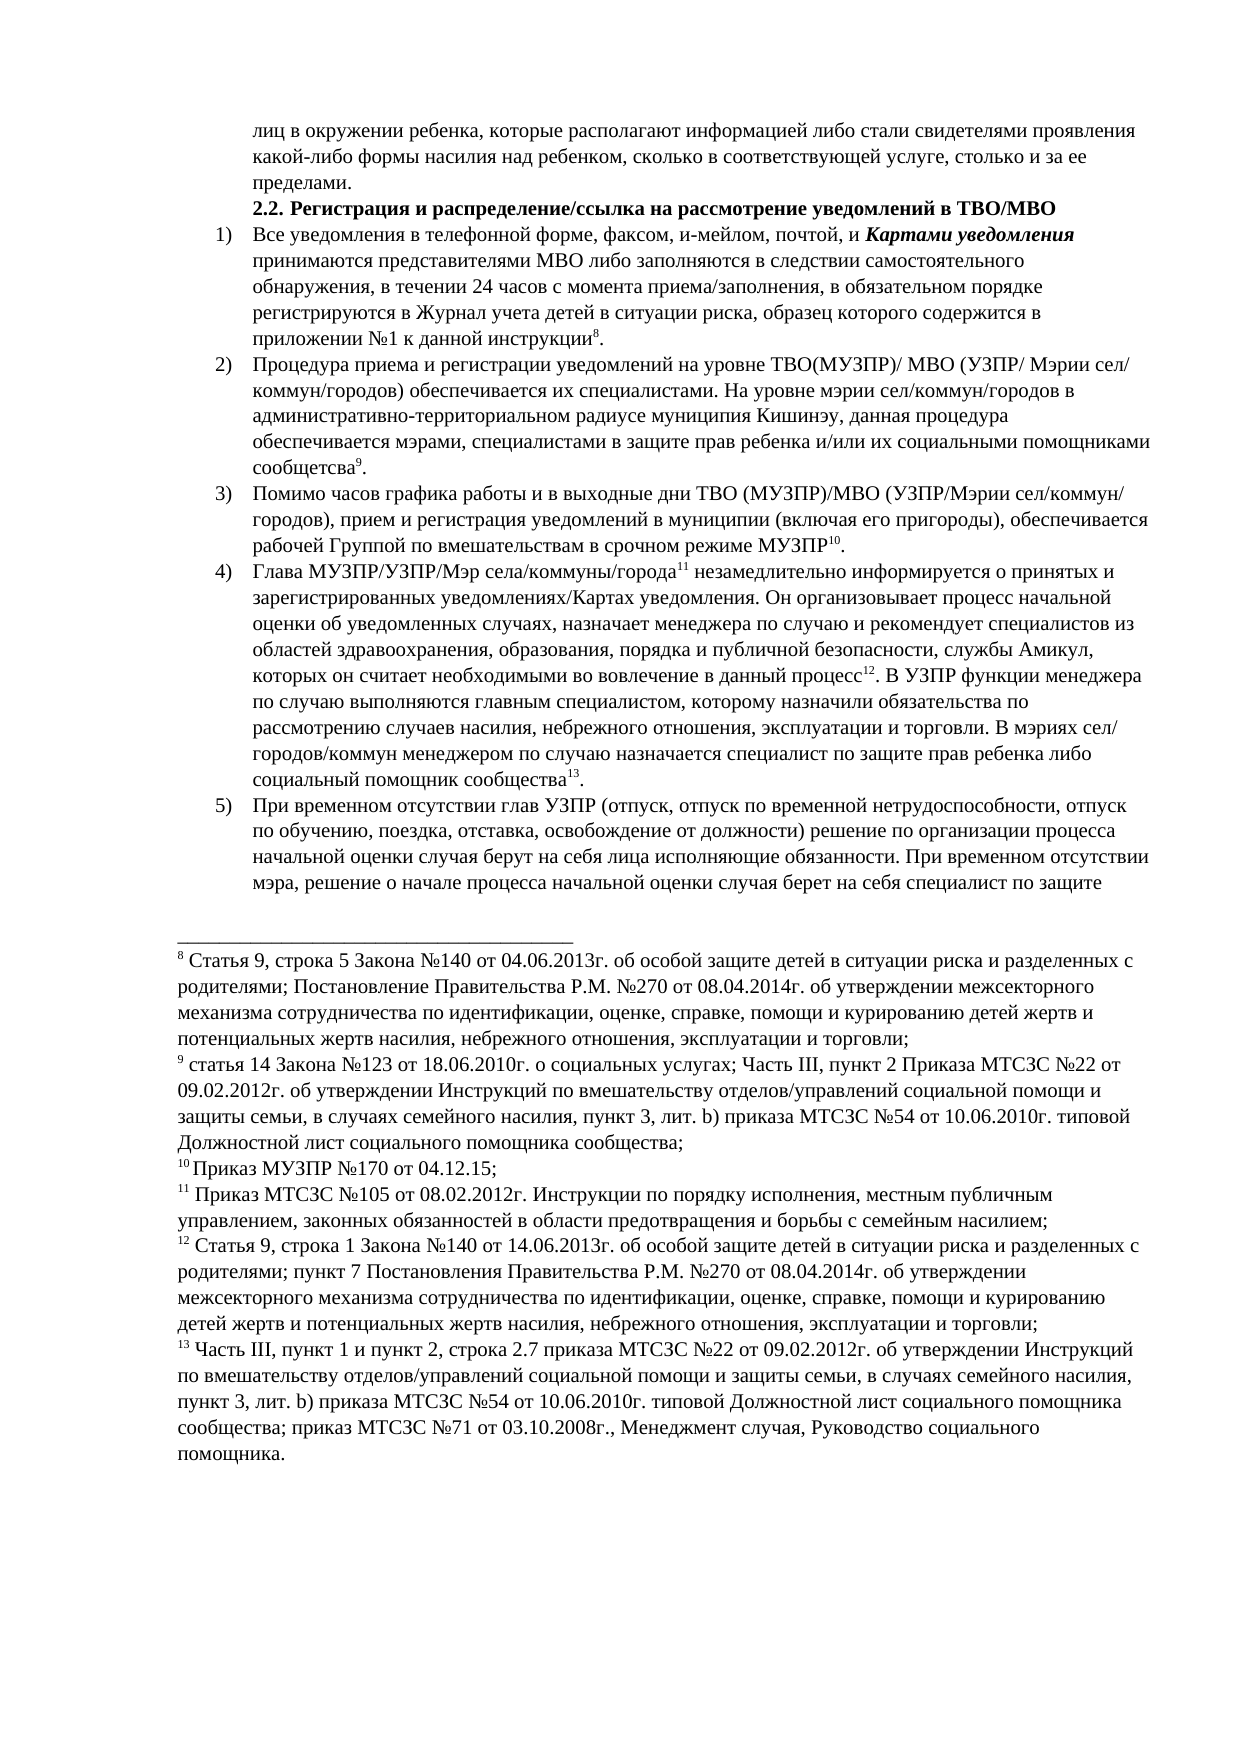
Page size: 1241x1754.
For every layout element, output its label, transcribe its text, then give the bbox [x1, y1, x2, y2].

list Процедура приема и регистрации уведомлений на уровне ТВО(МУЗПР)/ МВО (УЗПР/ Мэрии сел/ коммун/городов) обеспечивается их специалистами. На уровне мэрии сел/коммун/городов в административно-территориальном радиусе муниципия Кишинэу, данная процедура обеспечивается мэрами, специалистами в защите прав ребенка и/или их социальными помощниками сообщетсва9. [215, 352, 1152, 479]
text 10 Приказ МУЗПР №170 от 04.12.15; [177, 1156, 1152, 1180]
list Регистрация и распределение/ссылка на рассмотрение уведомлений в ТВО/МВО [252, 196, 1152, 220]
list Глава МУЗПР/УЗПР/Мэр села/коммуны/города11 незамедлительно информируется о принятых и зарегистрированных уведомлениях/Картах уведомления. Он организовывает процесс начальной оценки об уведомленных случаях, назначает менеджера по случаю и рекомендует специалистов из областей здравоохранения, образования, порядка и публичной безопасности, службы Амикул, которых он считает необходимыми во вовлечение в данный процесс12. В УЗПР функции менеджера по случаю выполняются главным специалистом, которому назначили обязательства по рассмотрению случаев насилия, небрежного отношения, эксплуатации и торговли. В мэриях сел/ городов/коммун менеджером по случаю назначается специалист по защите прав ребенка либо социальный помощник сообщества13. [215, 559, 1152, 791]
text 13 Часть III, пункт 1 и пункт 2, строка 2.7 приказа МТСЗС №22 от 09.02.2012г. об утверждении Инструкций по вмешательству отделов/управлений социальной помощи и защиты семьи, в случаях семейного насилия, пункт 3, лит. b) приказа МТСЗС №54 от 10.06.2010г. типовой Должностной лист социального помощника сообщества; приказ МТСЗС №71 от 03.10.2008г., Менеджмент случая, Руководство социального помощника. [177, 1337, 1152, 1465]
list лиц в окружении ребенка, которые располагают информацией либо стали свидетелями проявления какой-либо формы насилия над ребенком, сколько в соответствующей услуге, столько и за ее пределами. [252, 118, 1152, 194]
text 9 статья 14 Закона №123 от 18.06.2010г. о социальных услугах; Часть III, пункт 2 Приказа МТСЗС №22 от 09.02.2012г. об утверждении Инструкций по вмешательству отделов/управлений социальной помощи и защиты семьи, в случаях семейного насилия, пункт 3, лит. b) приказа МТСЗС №54 от 10.06.2010г. типовой Должностной лист социального помощника сообщества; [177, 1052, 1152, 1154]
text 8 Статья 9, строка 5 Закона №140 от 04.06.2013г. об особой защите детей в ситуации риска и разделенных с родителями; Постановление Правительства Р.М. №270 от 08.04.2014г. об утверждении межсекторного механизма сотрудничества по идентификации, оценке, справке, помощи и курированию детей жертв и потенциальных жертв насилия, небрежного отношения, эксплуатации и торговли; [177, 948, 1152, 1050]
list Помимо часов графика работы и в выходные дни ТВО (МУЗПР)/МВО (УЗПР/Мэрии сел/коммун/ городов), прием и регистрация уведомлений в муниципии (включая его пригороды), обеспечивается рабочей Группой по вмешательствам в срочном режиме МУЗПР10. [215, 481, 1152, 557]
text 11 Приказ МТСЗС №105 от 08.02.2012г. Инструкции по порядку исполнения, местным публичным управлением, законных обязанностей в области предотвращения и борьбы с семейным насилием; [177, 1182, 1152, 1232]
text 12 Статья 9, строка 1 Закона №140 от 14.06.2013г. об особой защите детей в ситуации риска и разделенных с родителями; пункт 7 Постановления Правительства Р.М. №270 от 08.04.2014г. об утверждении межсекторного механизма сотрудничества по идентификации, оценке, справке, помощи и курированию детей жертв и потенциальных жертв насилия, небрежного отношения, эксплуатации и торговли; [177, 1233, 1152, 1335]
list Все уведомления в телефонной форме, факсом, и-мейлом, почтой, и Картами уведомления принимаются представителями МВО либо заполняются в следствии самостоятельного обнаружения, в течении 24 часов с момента приема/заполнения, в обязательном порядке регистрируются в Журнал учета детей в ситуации риска, образец которого содержится в приложении №1 к данной инструкции8. [215, 222, 1152, 350]
text ______________________________________ [177, 922, 1152, 946]
list При временном отсутствии глав УЗПР (отпуск, отпуск по временной нетрудоспособности, отпуск по обучению, поездка, отставка, освобождение от должности) решение по организации процесса начальной оценки случая берут на себя лица исполняющие обязанности. При временном отсутствии мэра, решение о начале процесса начальной оценки случая берет на себя специалист по защите [215, 792, 1152, 894]
